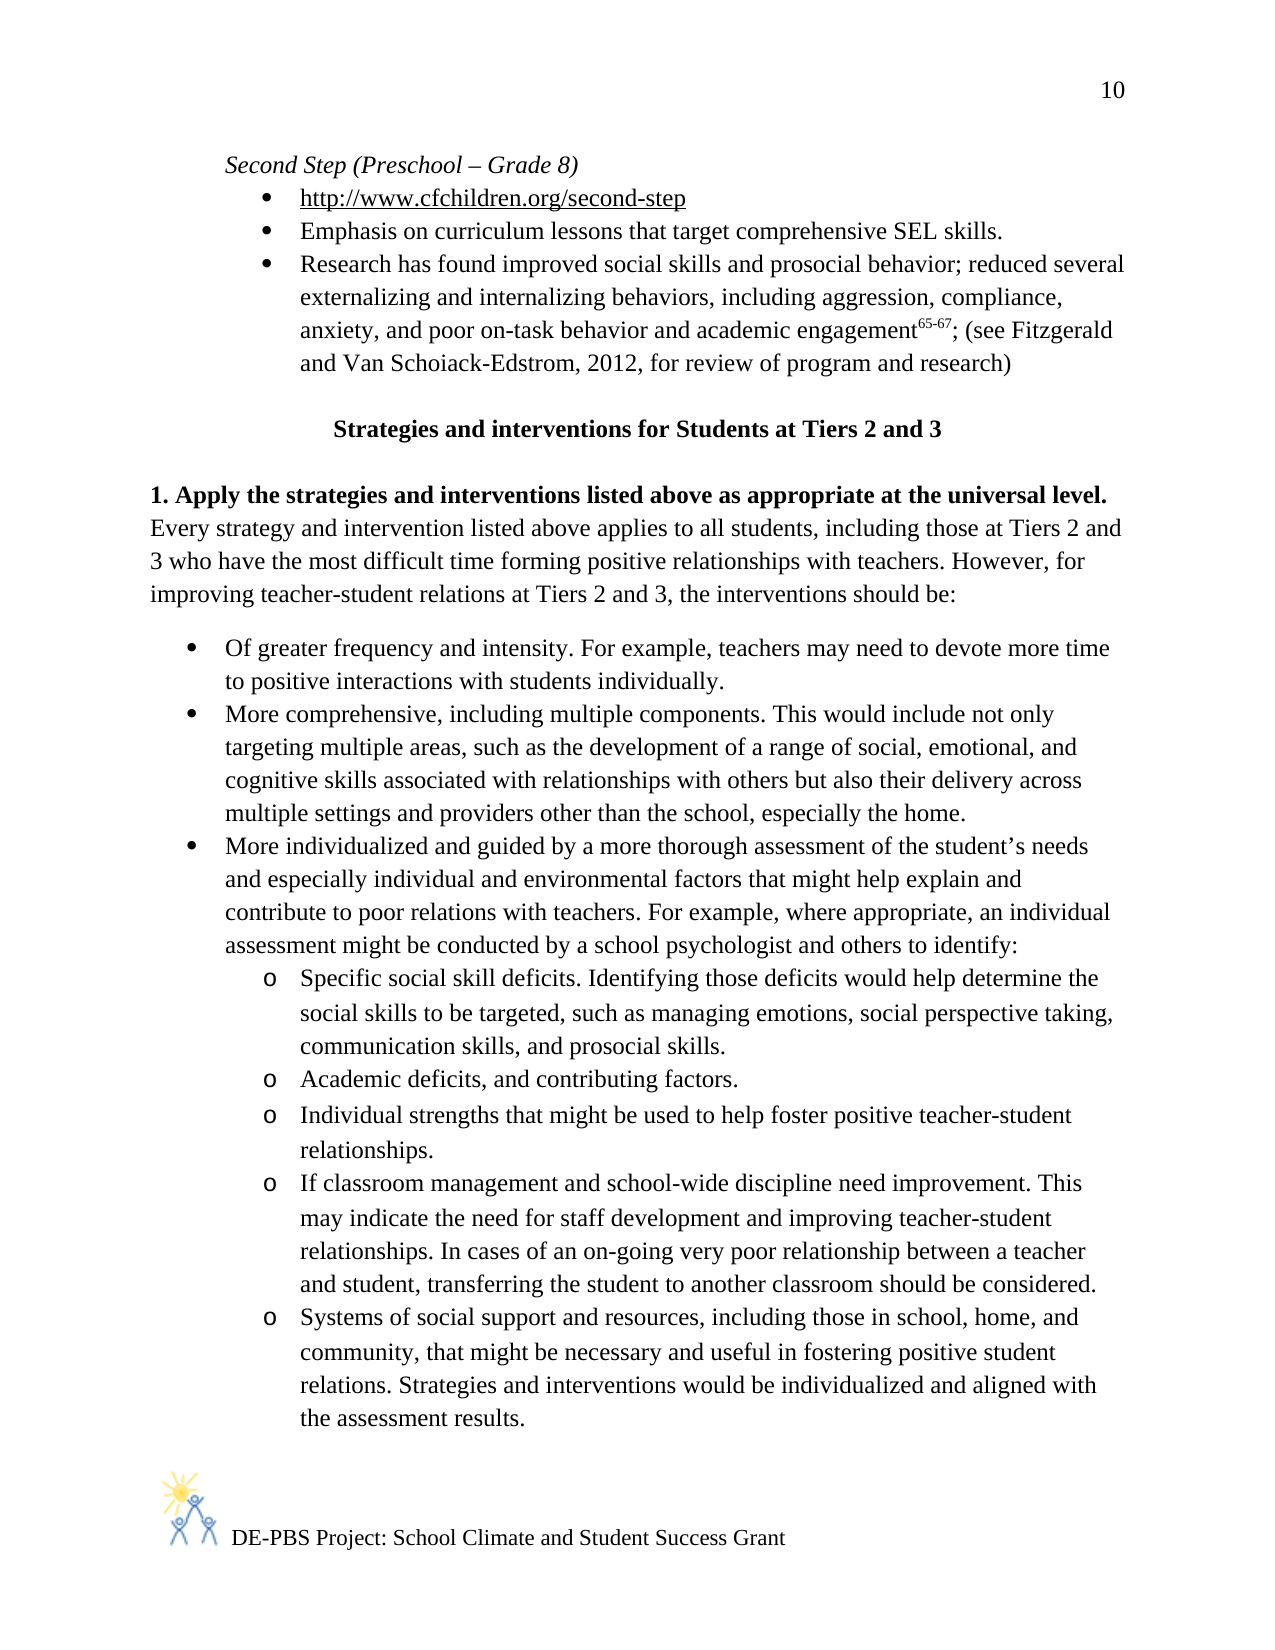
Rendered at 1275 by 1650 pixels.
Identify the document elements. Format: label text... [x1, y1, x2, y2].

text 1. Apply the strategies and interventions listed above as appropriate at the universal level. Every strategy and intervention listed above applies to all students, including those at Tiers 2 and 3 who have the most difficult time forming positive relationships with teachers. However, for improving teacher-student relations at Tiers 2 and 3, the interventions should be: [150, 480, 1125, 608]
list Research has found improved social skills and prosocial behavior; reduced several externalizing and internalizing behaviors, including aggression, compliance, anxiety, and poor on-task behavior and academic engagement65-67; (see Fitzgerald and Van Schoiack-Edstrom, 2012, for review of program and research) [262, 249, 1125, 377]
list Individual strengths that might be used to help foster positive teacher-student relationships. [262, 1100, 1125, 1164]
text Second Step (Preschool – Grade 8) [150, 150, 1125, 179]
list Academic deficits, and contributing factors. [262, 1064, 1125, 1095]
list If classroom management and school-wide discipline need improvement. This may indicate the need for staff development and improving teacher-student relationships. In cases of an on-going very poor relationship between a teacher and student, transferring the student to another classroom should be considered. [262, 1168, 1125, 1298]
picture [150, 1470, 232, 1546]
list Systems of social support and resources, including those in school, home, and community, that might be necessary and useful in fostering positive student relations. Strategies and interventions would be individualized and aligned with the assessment results. [262, 1302, 1125, 1432]
list http://www.cfchildren.org/second-step [262, 183, 1125, 212]
list Emphasis on curriculum lessons that target comprehensive SEL skills. [262, 216, 1125, 245]
list More comprehensive, including multiple components. This would include not only targeting multiple areas, such as the development of a range of social, emotional, and cognitive skills associated with relationships with others but also their delivery across multiple settings and providers other than the school, especially the home. [187, 699, 1125, 827]
list Specific social skill deficits. Identifying those deficits would help determine the social skills to be targeted, such as managing emotions, social perspective taking, communication skills, and prosocial skills. [262, 963, 1125, 1060]
list Of greater frequency and intensity. For example, teachers may need to devote more time to positive interactions with students individually. [187, 633, 1125, 695]
list More individualized and guided by a more thorough assessment of the student’s needs and especially individual and environmental factors that might help explain and contribute to poor relations with teachers. For example, where appropriate, an individual assessment might be conducted by a school psychologist and others to identify: [187, 831, 1125, 959]
text Strategies and interventions for Students at Tiers 2 and 3 [150, 414, 1125, 443]
